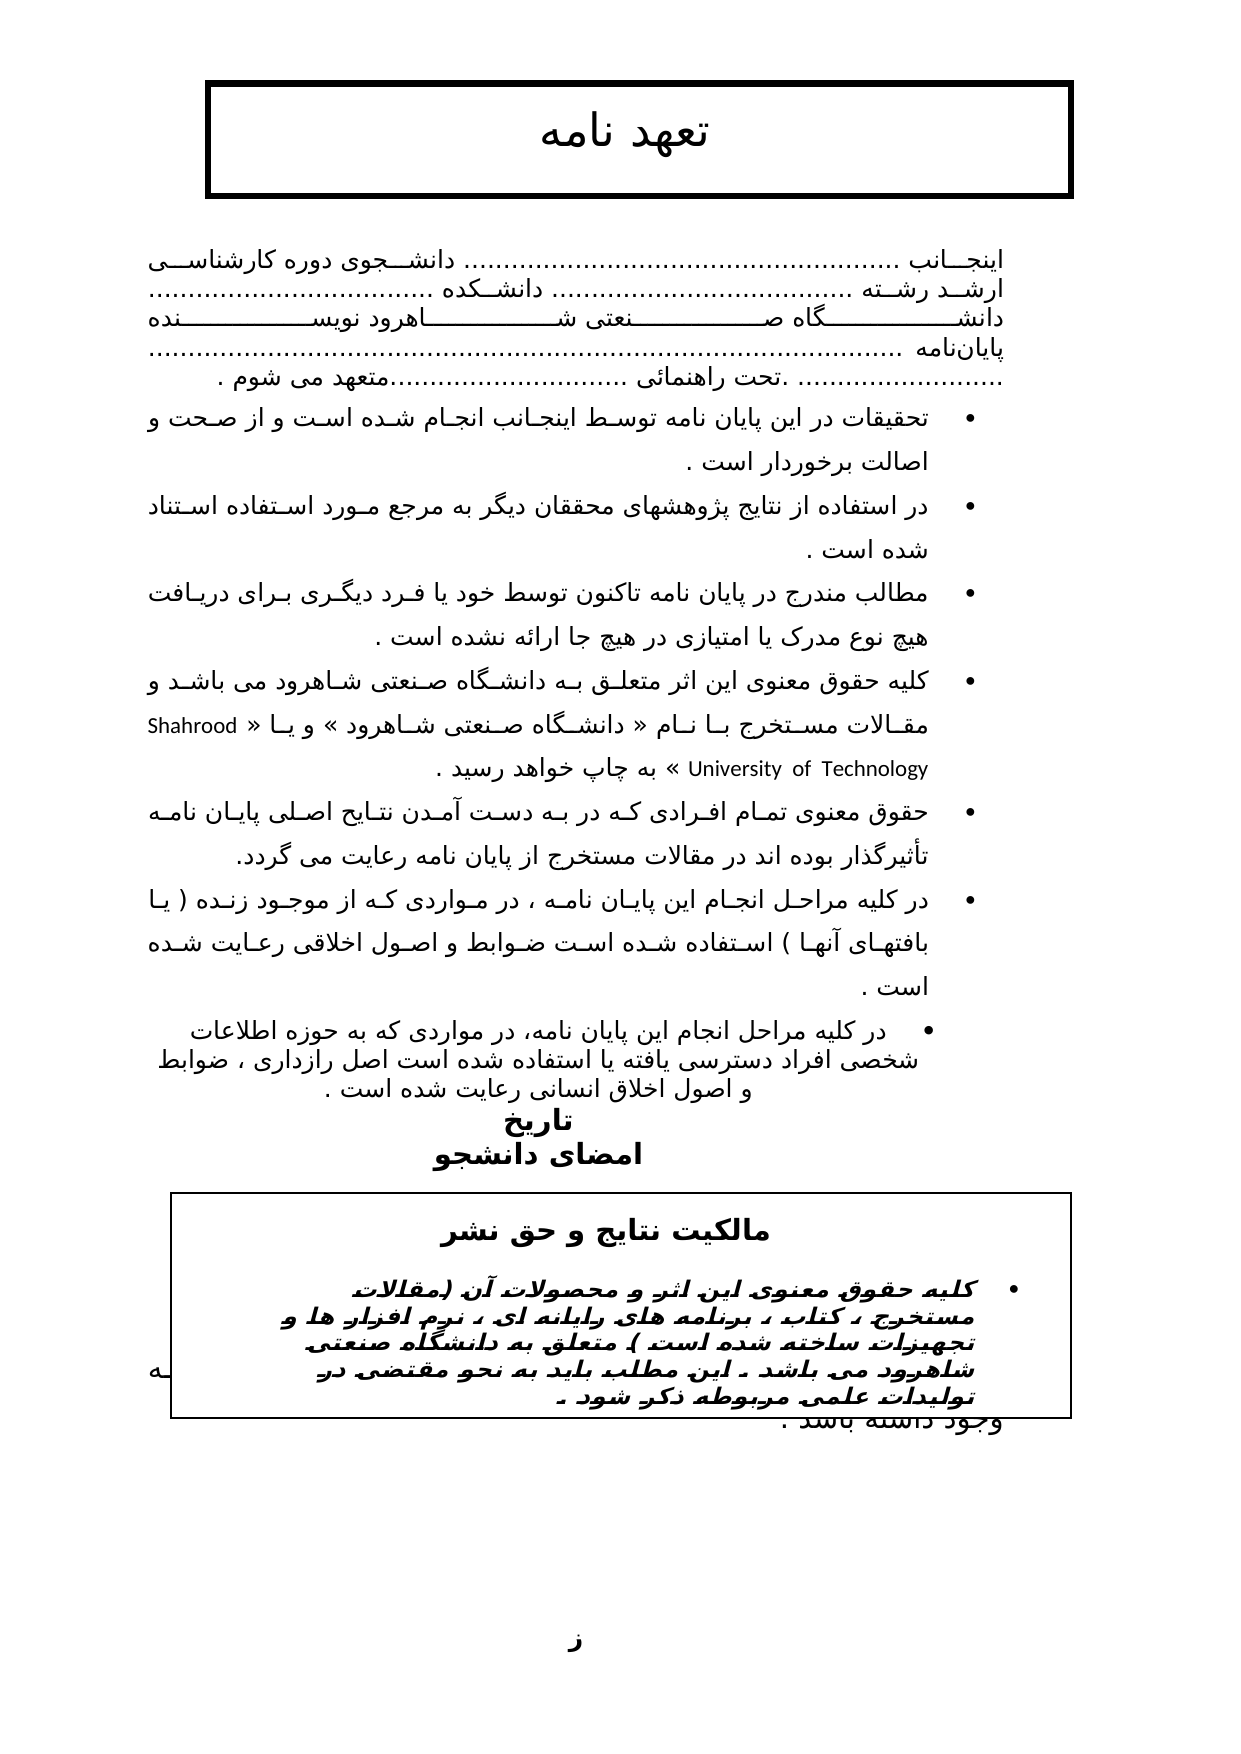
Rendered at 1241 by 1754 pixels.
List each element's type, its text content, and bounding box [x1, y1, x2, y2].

list در کلیه مراحل انجام این پایان نامه، در مواردی که به حوزه اطلاعات شخصی افراد دسترسی یافته یا استفاده شده است اصل رازداری ، ضوابط و اصول اخلاق انسانی رعایت شده است . تاریخ امضای دانشجو [148, 1016, 966, 1172]
list در استفاده از نتایج پژوهشهای محققان دیگر به مرجع مورد استفاده استناد شده است . [148, 491, 966, 564]
list تحقیقات در این پایان نامه توسط اینجانب انجام شده است و از صحت و اصالت برخوردار است . [148, 404, 966, 477]
list مطالب مندرج در پایان نامه تاکنون توسط خود یا فرد دیگری برای دریافت هیچ نوع مدرک یا امتیازی در هیچ جا ارائه نشده است . [148, 579, 966, 652]
text اینجانب ....................................................... دانشجوی دوره کارشناسی ارشد رشته ...................................... دانشکده .................................... دانشگاه صنعتی شاهرود نویسنده پایان‌نامه ......................................................................................................................... .تحت راهنمائی ..............................متعهد می شوم . [148, 245, 1004, 391]
text * متن این صفحه نیز باید در ابتدای نسخه های تکثیر شده پایان نامه وجود داشته باشد . [148, 1351, 1004, 1436]
list در کلیه مراحل انجام این پایان نامه ، در مواردی که از موجود زنده ( یا بافتهای آنها ) استفاده شده است ضوابط و اصول اخلاقی رعایت شده است . [148, 885, 966, 1002]
list کلیه حقوق معنوی این اثر متعلق به دانشگاه صنعتی شاهرود می باشد و مقالات مستخرج با نام « دانشگاه صنعتی شاهرود » و یا « Shahrood University of Technology » به چاپ خواهد رسید . [148, 666, 966, 783]
list حقوق معنوی تمام افرادی که در به دست آمدن نتایح اصلی پایان نامه تأثیرگذار بوده اند در مقالات مستخرج از پایان نامه رعایت می گردد. [148, 797, 966, 870]
